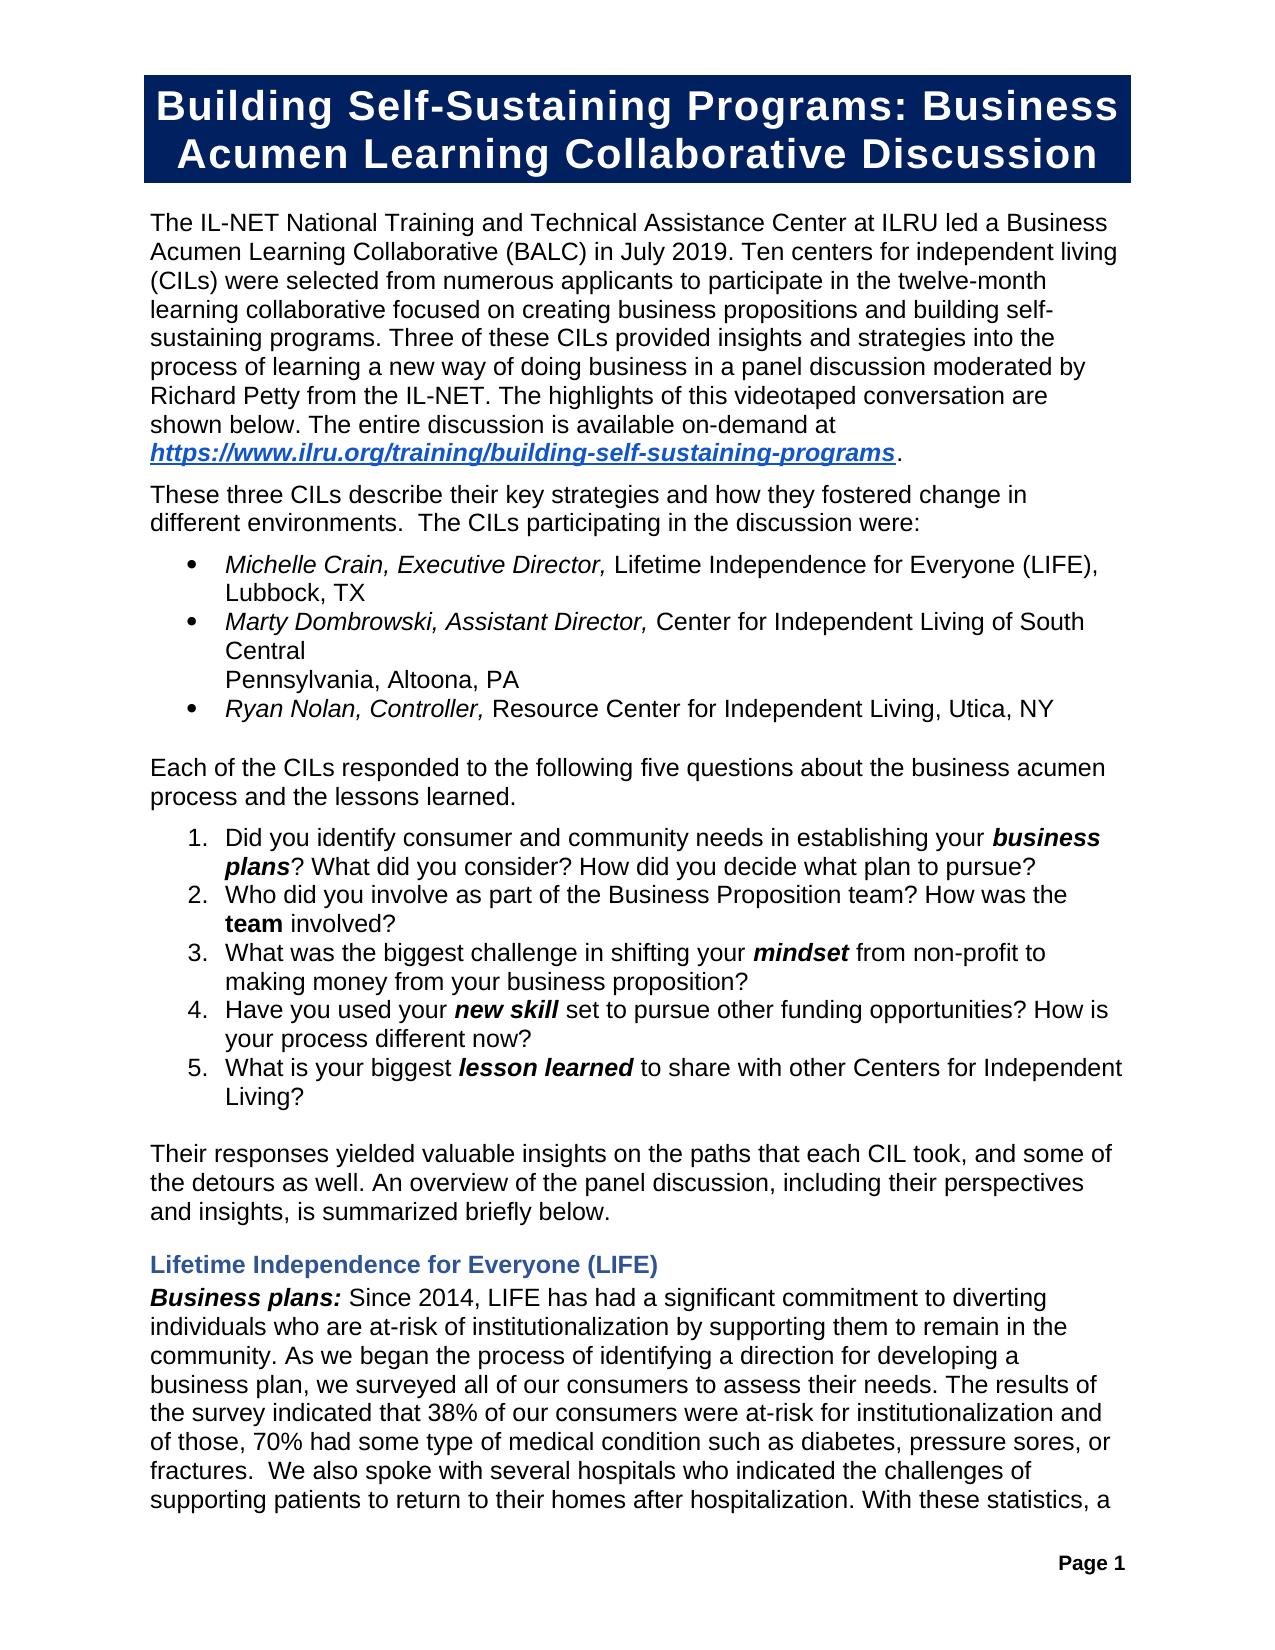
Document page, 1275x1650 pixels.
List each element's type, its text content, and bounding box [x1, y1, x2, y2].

text The IL-NET National Training and Technical Assistance Center at ILRU led a Business Acumen Learning Collaborative (BALC) in July 2019. Ten centers for independent living (CILs) were selected from numerous applicants to participate in the twelve-month learning collaborative focused on creating business propositions and building self-sustaining programs. Three of these CILs provided insights and strategies into the process of learning a new way of doing business in a panel discussion moderated by Richard Petty from the IL-NET. The highlights of this videotaped conversation are shown below. The entire discussion is available on-demand at https://www.ilru.org/training/building-self-sustaining-programs. [150, 208, 1125, 467]
list Ryan Nolan, Controller, Resource Center for Independent Living, Utica, NY [187, 693, 1125, 722]
text These three CILs describe their key strategies and how they fostered change in different environments. The CILs participating in the discussion were: [150, 479, 1125, 537]
list Michelle Crain, Executive Director, Lifetime Independence for Everyone (LIFE), Lubbock, TX [187, 549, 1125, 607]
list Who did you involve as part of the Business Proposition team? How was the team involved? [187, 880, 1125, 938]
text Their responses yielded valuable insights on the paths that each CIL took, and some of the detours as well. An overview of the panel discussion, including their perspectives and insights, is summarized briefly below. [150, 1139, 1125, 1225]
list Have you used your new skill set to pursue other funding opportunities? How is your process different now? [187, 995, 1125, 1053]
list What was the biggest challenge in shifting your mindset from non-profit to making money from your business proposition? [187, 938, 1125, 995]
list Marty Dombrowski, Assistant Director, Center for Independent Living of South Central Pennsylvania, Altoona, PA [187, 607, 1125, 693]
list What is your biggest lesson learned to share with other Centers for Independent Living? [187, 1053, 1125, 1110]
subtitle Lifetime Independence for Everyone (LIFE) [150, 1250, 1125, 1279]
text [150, 1283, 1125, 1513]
subtitle Building Self-Sustaining Programs: Business Acumen Learning Collaborative Discussion [150, 81, 1125, 177]
text Each of the CILs responded to the following five questions about the business acumen process and the lessons learned. [150, 753, 1125, 810]
list Did you identify consumer and community needs in establishing your business plans? What did you consider? How did you decide what plan to pursue? [187, 823, 1125, 880]
